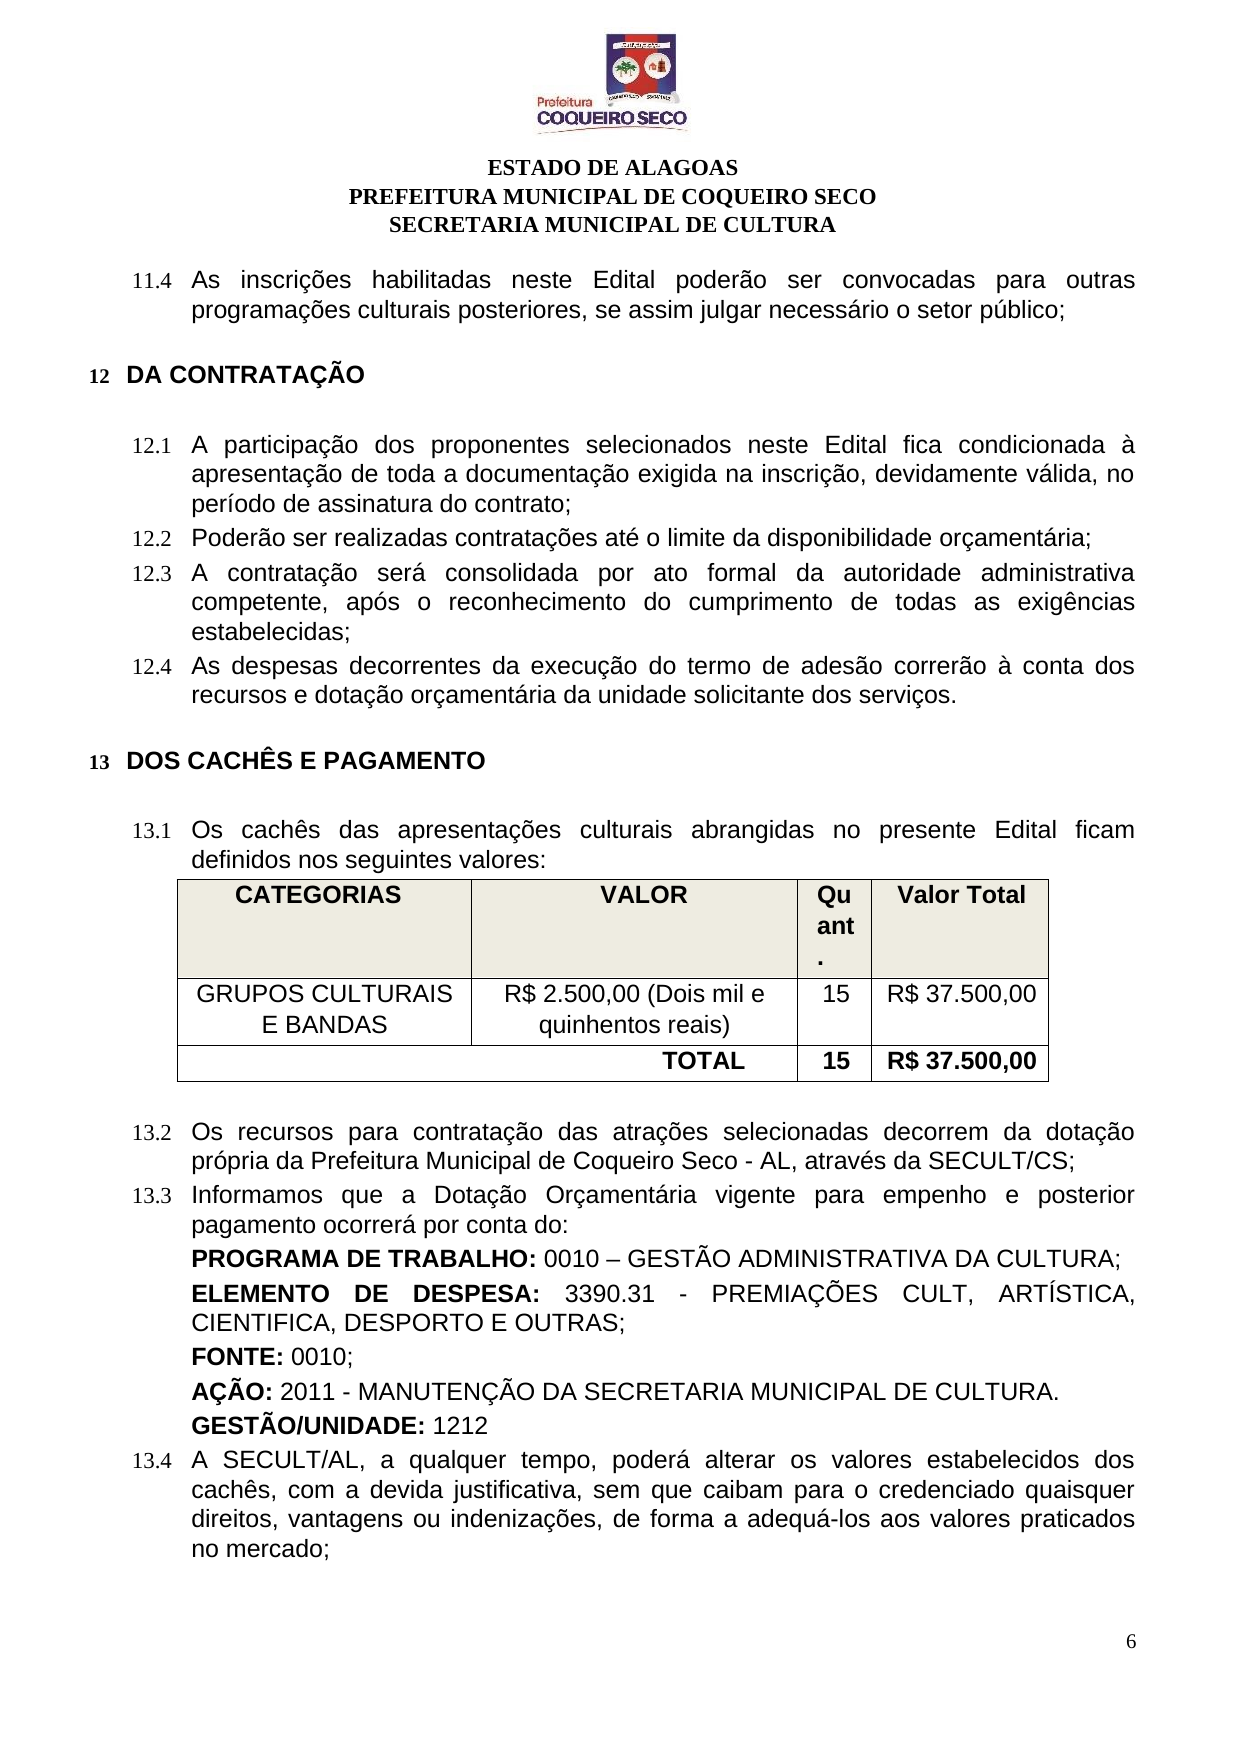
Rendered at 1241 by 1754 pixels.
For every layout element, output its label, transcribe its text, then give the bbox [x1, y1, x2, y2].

table_header CATEGORIAS [178, 880, 471, 977]
table_header VALOR [472, 880, 797, 977]
text PROGRAMA DE TRABALHO: 0010 – GESTÃO ADMINISTRATIVA DA CULTURA; [191, 1244, 1137, 1273]
list As inscrições habilitadas neste Edital poderão ser convocadas para outras programações culturais posteriores, se assim julgar necessário o setor público; [132, 266, 1137, 324]
table_cell R$ 2.500,00 (Dois mil e quinhentos reais) [472, 979, 797, 1045]
list Os cachês das apresentações culturais abrangidas no presente Edital ficam definidos nos seguintes valores: [132, 815, 1137, 873]
list A contratação será consolidada por ato formal da autoridade administrativa competente, após o reconhecimento do cumprimento de todas as exigências estabelecidas; [132, 557, 1137, 645]
list A SECULT/AL, a qualquer tempo, poderá alterar os valores estabelecidos dos cachês, com a devida justificativa, sem que caibam para o credenciado quaisquer direitos, vantagens ou indenizações, de forma a adequá-los aos valores praticados no mercado; [132, 1445, 1137, 1563]
list Os recursos para contratação das atrações selecionadas decorrem da dotação própria da Prefeitura Municipal de Coqueiro Seco - AL, através da SECULT/CS; [132, 1117, 1137, 1175]
table_cell 15 [798, 1046, 871, 1081]
list A participação dos proponentes selecionados neste Edital fica condicionada à apresentação de toda a documentação exigida na inscrição, devidamente válida, no período de assinatura do contrato; [132, 430, 1137, 518]
text GESTÃO/UNIDADE: 1212 [191, 1411, 1137, 1440]
list DA CONTRATAÇÃO [89, 360, 1137, 389]
table_header Valor Total [872, 880, 1048, 977]
text FONTE: 0010; [191, 1342, 1137, 1371]
table_cell TOTAL [178, 1046, 797, 1081]
table_cell GRUPOS CULTURAIS E BANDAS [178, 979, 471, 1045]
list Informamos que a Dotação Orçamentária vigente para empenho e posterior pagamento ocorrerá por conta do: [132, 1180, 1137, 1239]
picture [532, 27, 693, 142]
table_cell R$ 37.500,00 [872, 1046, 1048, 1081]
text ELEMENTO DE DESPESA: 3390.31 - PREMIAÇÕES CULT, ARTÍSTICA, CIENTIFICA, DESPORTO E OUTRAS; [191, 1278, 1137, 1337]
list Poderão ser realizadas contratações até o limite da disponibilidade orçamentária; [132, 523, 1137, 552]
table_cell R$ 37.500,00 [872, 979, 1048, 1045]
text AÇÃO: 2011 - MANUTENÇÃO DA SECRETARIA MUNICIPAL DE CULTURA. [191, 1377, 1137, 1405]
table_header Quant. [798, 880, 871, 977]
table_cell 15 [798, 979, 871, 1045]
list DOS CACHÊS E PAGAMENTO [89, 746, 1137, 774]
list As despesas decorrentes da execução do termo de adesão correrão à conta dos recursos e dotação orçamentária da unidade solicitante dos serviços. [132, 651, 1137, 709]
